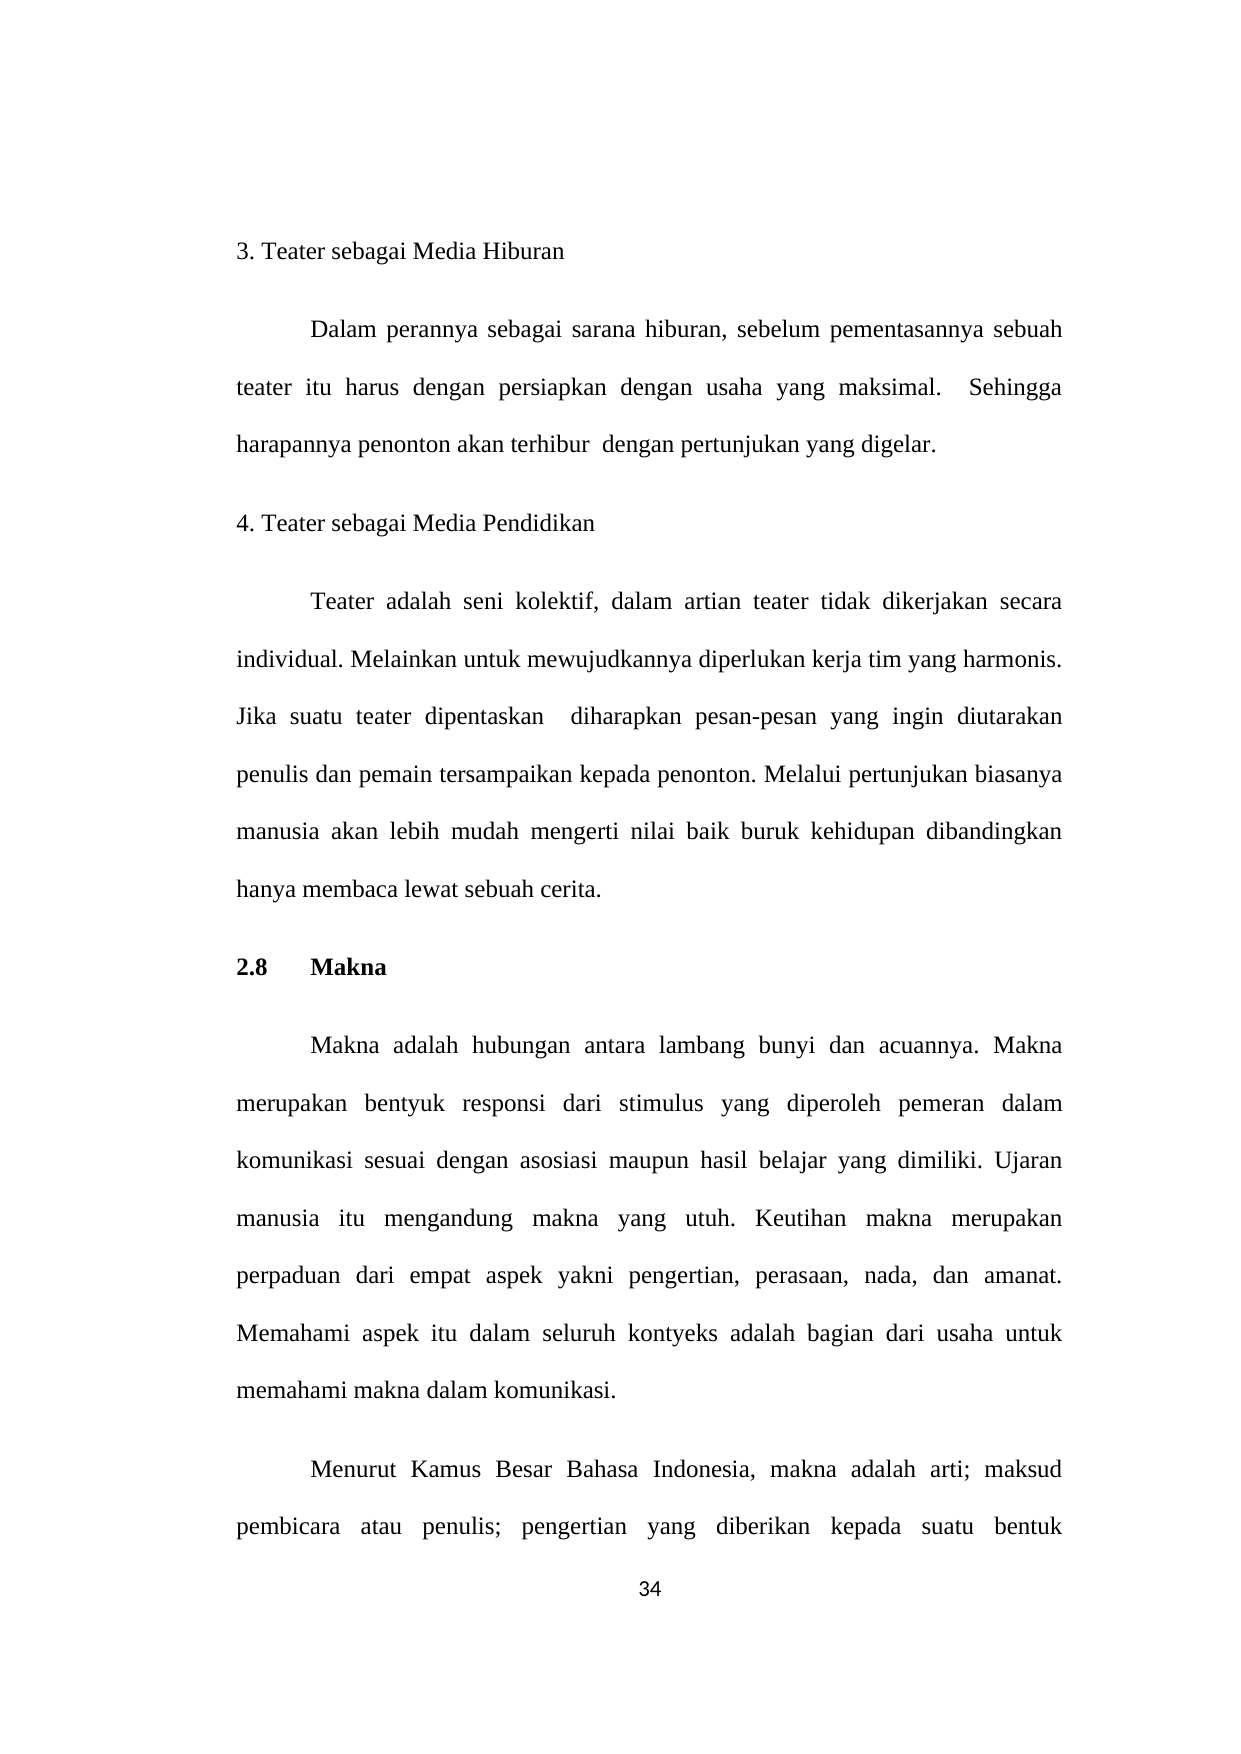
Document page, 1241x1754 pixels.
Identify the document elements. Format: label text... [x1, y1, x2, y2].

text Teater adalah seni kolektif, dalam artian teater tidak dikerjakan secara individual. Melainkan untuk mewujudkannya diperlukan kerja tim yang harmonis. Jika suatu teater dipentaskan diharapkan pesan-pesan yang ingin diutarakan penulis dan pemain tersampaikan kepada penonton. Melalui pertunjukan biasanya manusia akan lebih mudah mengerti nilai baik buruk kehidupan dibandingkan hanya membaca lewat sebuah cerita. [236, 586, 1063, 902]
text Dalam perannya sebagai sarana hiburan, sebelum pementasannya sebuah teater itu harus dengan persiapkan dengan usaha yang maksimal. Sehingga harapannya penonton akan terhibur dengan pertunjukan yang digelar. [236, 314, 1063, 458]
text 3. Teater sebagai Media Hiburan [236, 236, 1063, 265]
text Makna adalah hubungan antara lambang bunyi dan acuannya. Makna merupakan bentyuk responsi dari stimulus yang diperoleh pemeran dalam komunikasi sesuai dengan asosiasi maupun hasil belajar yang dimiliki. Ujaran manusia itu mengandung makna yang utuh. Keutihan makna merupakan perpaduan dari empat aspek yakni pengertian, perasaan, nada, dan amanat. Memahami aspek itu dalam seluruh kontyeks adalah bagian dari usaha untuk memahami makna dalam komunikasi. [236, 1030, 1063, 1404]
text 4. Teater sebagai Media Pendidikan [236, 508, 1063, 537]
text 2.8 Makna [236, 952, 1063, 981]
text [236, 1454, 1063, 1540]
